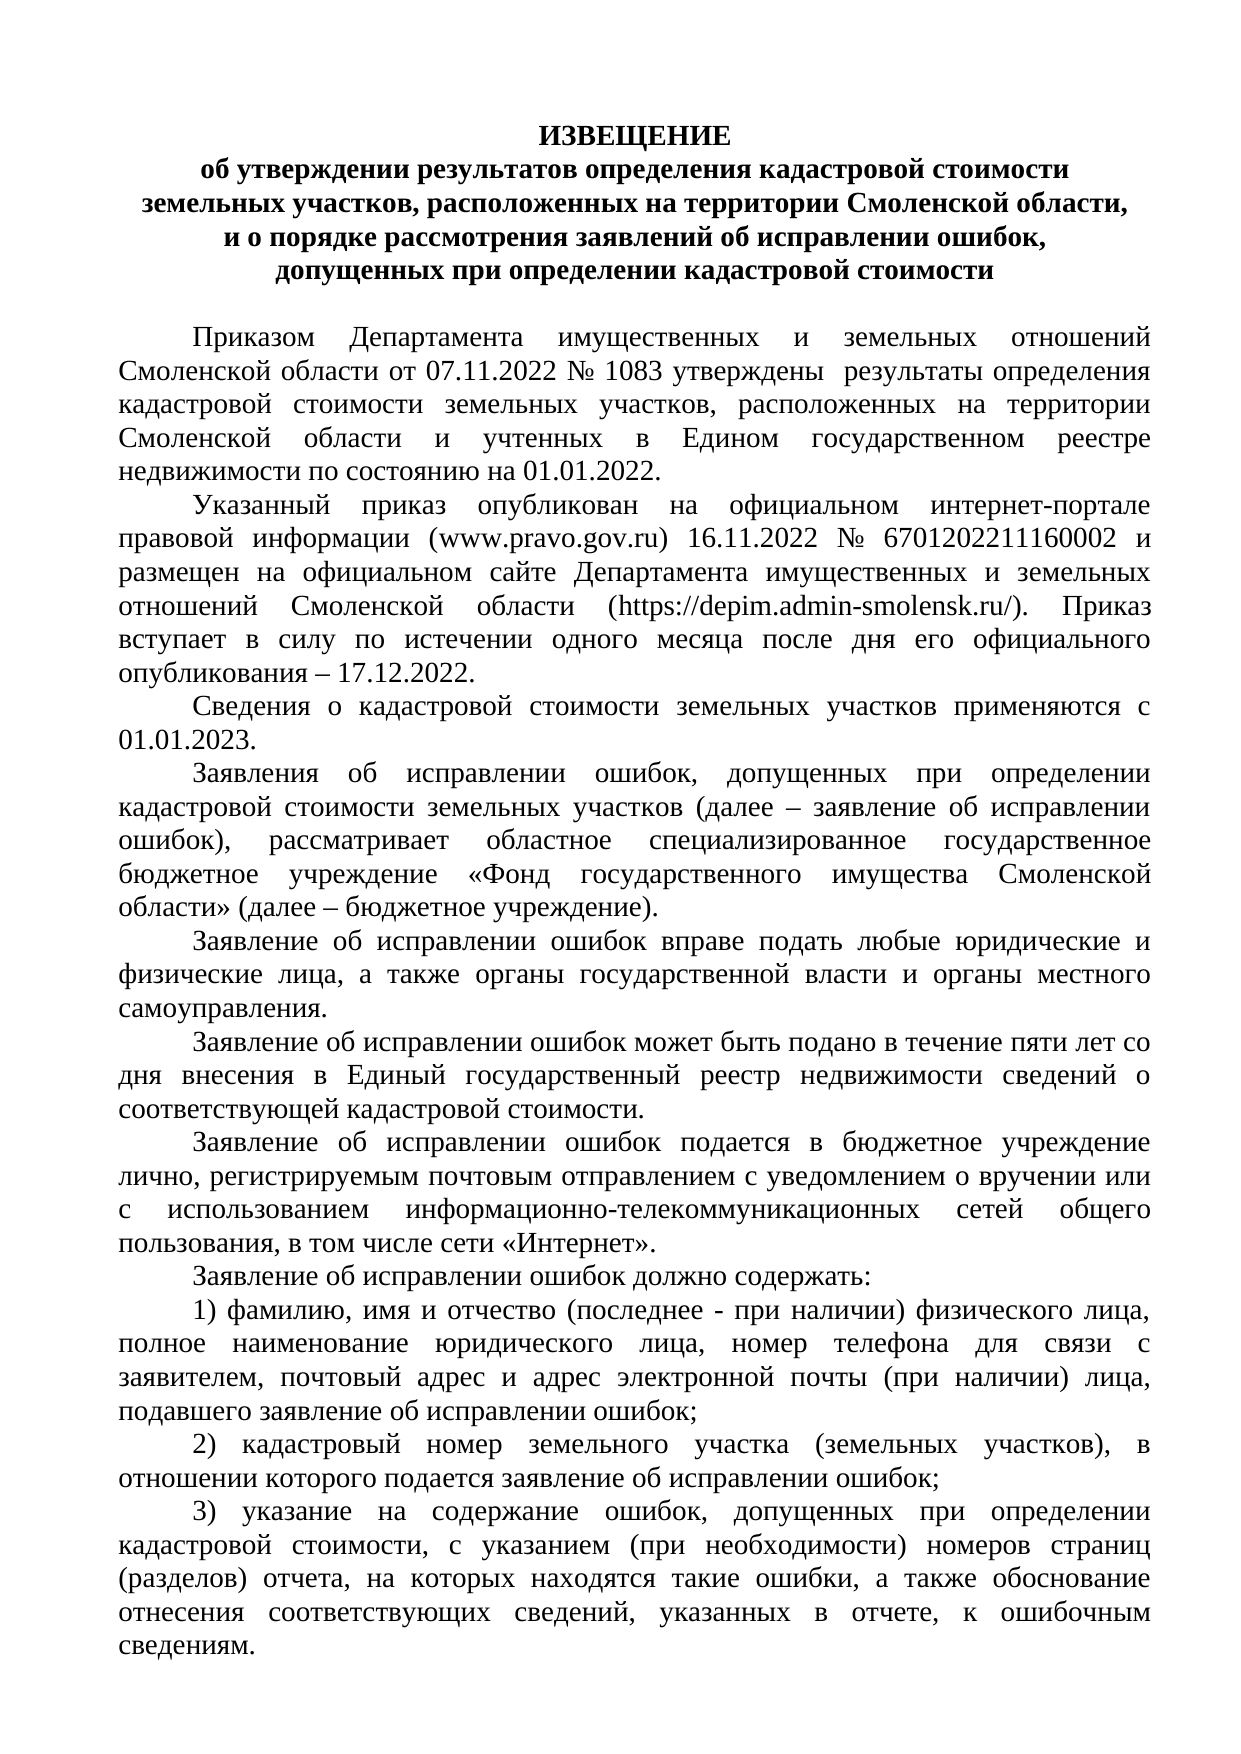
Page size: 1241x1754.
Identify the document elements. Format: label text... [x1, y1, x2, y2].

text Указанный приказ опубликован на официальном интернет-портале правовой информации (www.pravo.gov.ru) 16.11.2022 № 6701202211160002 и размещен на официальном сайте Департамента имущественных и земельных отношений Смоленской области (https://depim.admin-smolensk.ru/). Приказ вступает в силу по истечении одного месяца после дня его официального опубликования – 17.12.2022. [118, 487, 1152, 688]
text об утверждении результатов определения кадастровой стоимости [118, 152, 1152, 185]
text Заявление об исправлении ошибок должно содержать: [118, 1258, 1152, 1292]
text Заявление об исправлении ошибок может быть подано в течение пяти лет со дня внесения в Единый государственный реестр недвижимости сведений о соответствующей кадастровой стоимости. [118, 1024, 1152, 1124]
text Сведения о кадастровой стоимости земельных участков применяются с 01.01.2023. [118, 688, 1152, 755]
text Заявление об исправлении ошибок подается в бюджетное учреждение лично, регистрируемым почтовым отправлением с уведомлением о вручении или с использованием информационно-телекоммуникационных сетей общего пользования, в том числе сети «Интернет». [118, 1124, 1152, 1258]
text 2) кадастровый номер земельного участка (земельных участков), в отношении которого подается заявление об исправлении ошибок; [118, 1426, 1152, 1493]
text и о порядке рассмотрения заявлений об исправлении ошибок, [118, 219, 1152, 252]
text 3) указание на содержание ошибок, допущенных при определении кадастровой стоимости, с указанием (при необходимости) номеров страниц (разделов) отчета, на которых находятся такие ошибки, а также обоснование отнесения соответствующих сведений, указанных в отчете, к ошибочным сведениям. [118, 1493, 1152, 1661]
text земельных участков, расположенных на территории Смоленской области, [118, 185, 1152, 219]
text Заявление об исправлении ошибок вправе подать любые юридические и физические лица, а также органы государственной власти и органы местного самоуправления. [118, 923, 1152, 1024]
text допущенных при определении кадастровой стоимости [118, 252, 1152, 286]
text 1) фамилию, имя и отчество (последнее - при наличии) физического лица, полное наименование юридического лица, номер телефона для связи с заявителем, почтовый адрес и адрес электронной почты (при наличии) лица, подавшего заявление об исправлении ошибок; [118, 1292, 1152, 1426]
text ИЗВЕЩЕНИЕ [118, 118, 1152, 152]
text Заявления об исправлении ошибок, допущенных при определении кадастровой стоимости земельных участков (далее – заявление об исправлении ошибок), рассматривает областное специализированное государственное бюджетное учреждение «Фонд государственного имущества Смоленской области» (далее – бюджетное учреждение). [118, 755, 1152, 923]
text Приказом Департамента имущественных и земельных отношений Смоленской области от 07.11.2022 № 1083 утверждены результаты определения кадастровой стоимости земельных участков, расположенных на территории Смоленской области и учтенных в Едином государственном реестре недвижимости по состоянию на 01.01.2022. [118, 319, 1152, 487]
